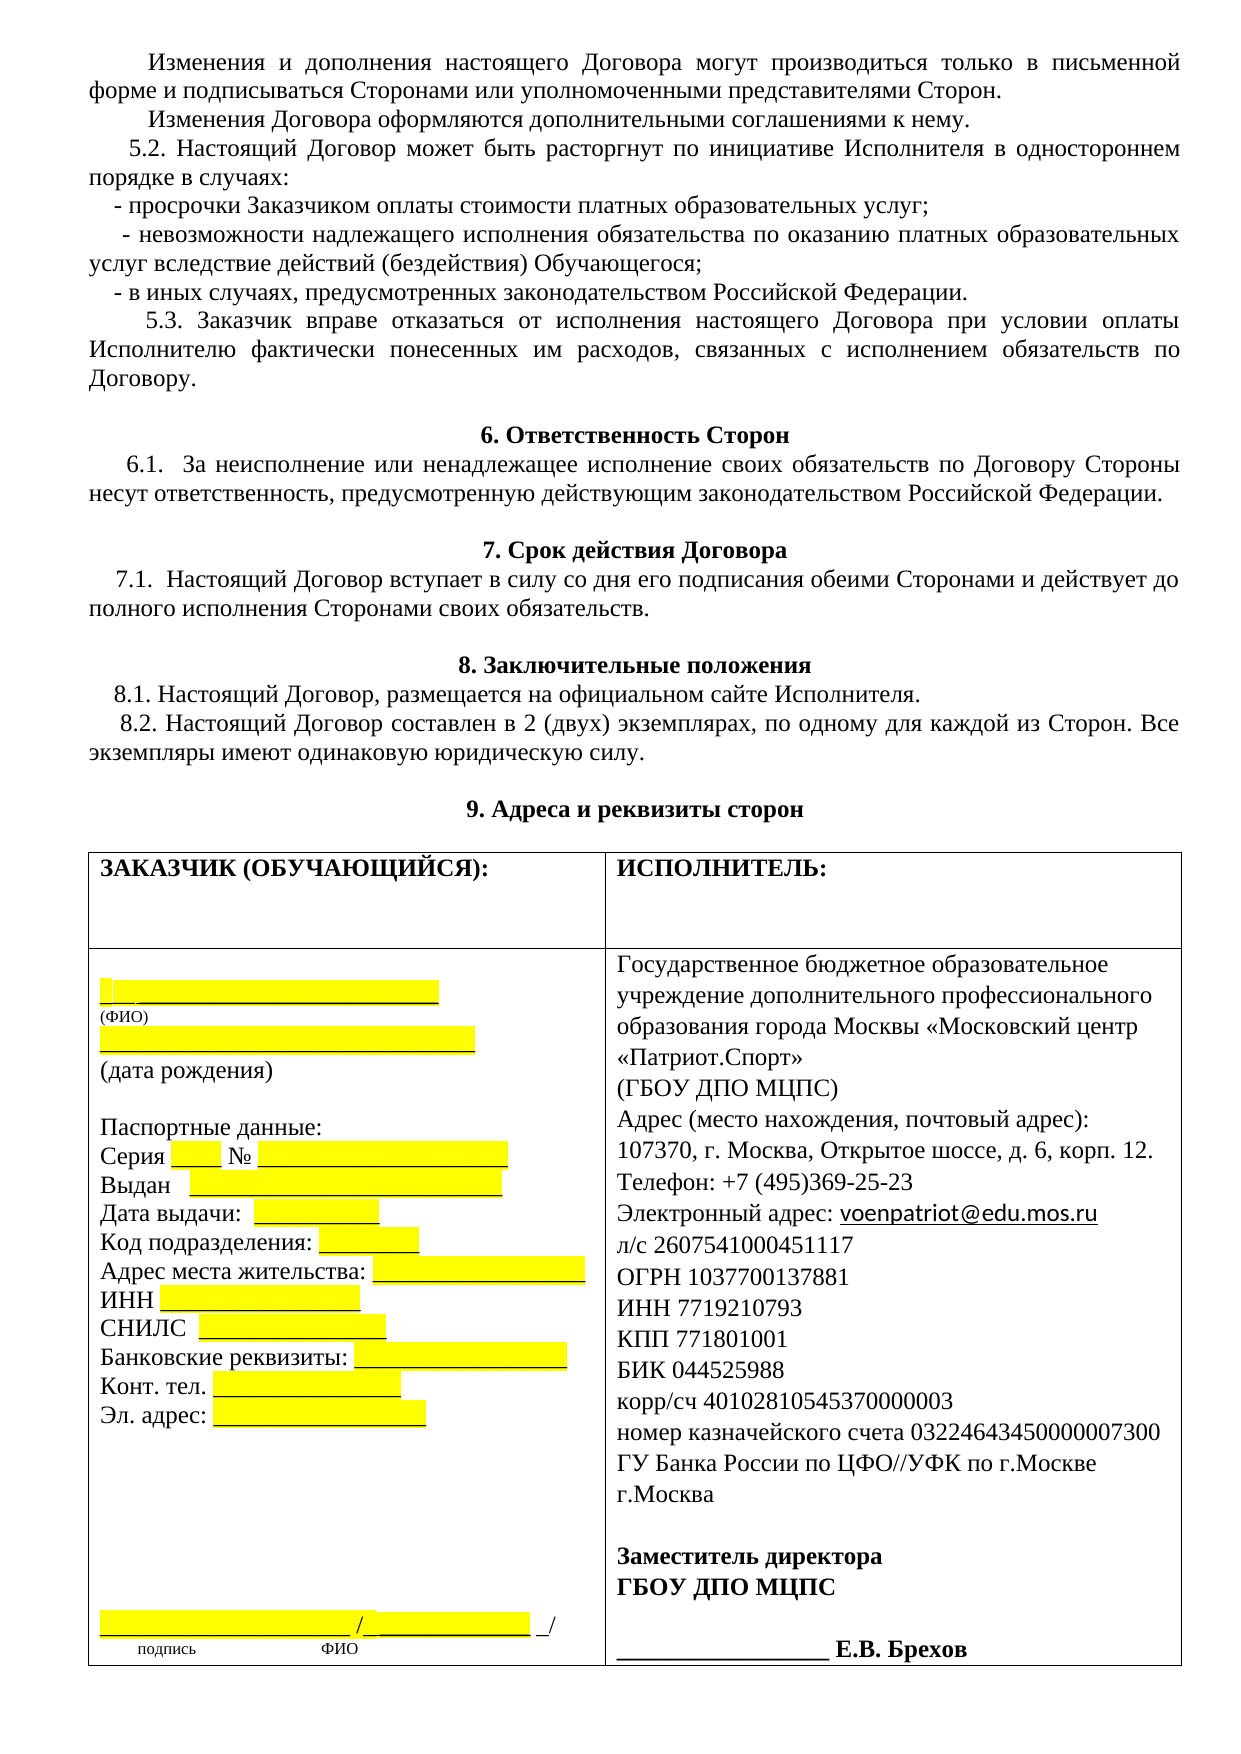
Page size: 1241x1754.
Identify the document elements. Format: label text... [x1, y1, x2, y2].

text 8.2. Настоящий Договор составлен в 2 (двух) экземплярах, по одному для каждой из Сторон. Все экземпляры имеют одинаковую юридическую силу. [89, 708, 1181, 766]
text 5.3. Заказчик вправе отказаться от исполнения настоящего Договора при условии оплаты Исполнителю фактически понесенных им расходов, связанных с исполнением обязательств по Договору. [89, 306, 1181, 392]
text - в иных случаях, предусмотренных законодательством Российской Федерации. [89, 277, 1181, 306]
table_header ЗАКАЗЧИК (ОБУЧАЮЩИЙСЯ): [89, 853, 605, 948]
text 7. Срок действия Договора [89, 536, 1181, 564]
text - просрочки Заказчиком оплаты стоимости платных образовательных услуг; [89, 191, 1181, 219]
text Изменения и дополнения настоящего Договора могут производиться только в письменной форме и подписываться Сторонами или уполномоченными представителями Сторон. [89, 47, 1181, 104]
text 8. Заключительные положения [89, 651, 1181, 679]
text 7.1. Настоящий Договор вступает в силу со дня его подписания обеими Сторонами и действует до полного исполнения Сторонами своих обязательств. [89, 564, 1181, 622]
text 8.1. Настоящий Договор, размещается на официальном сайте Исполнителя. [89, 679, 1181, 708]
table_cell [89, 949, 605, 1665]
text 5.2. Настоящий Договор может быть расторгнут по инициативе Исполнителя в одностороннем порядке в случаях: [89, 133, 1181, 191]
text 6. Ответственность Сторон [89, 421, 1181, 449]
text Изменения Договора оформляются дополнительными соглашениями к нему. [89, 104, 1181, 133]
text 9. Адреса и реквизиты сторон [89, 794, 1181, 823]
text 6.1. За неисполнение или ненадлежащее исполнение своих обязательств по Договору Стороны несут ответственность, предусмотренную действующим законодательством Российской Федерации. [89, 449, 1181, 507]
text - невозможности надлежащего исполнения обязательства по оказанию платных образовательных услуг вследствие действий (бездействия) Обучающегося; [89, 219, 1181, 277]
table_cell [606, 949, 1181, 1665]
table_header ИСПОЛНИТЕЛЬ: [606, 853, 1181, 948]
